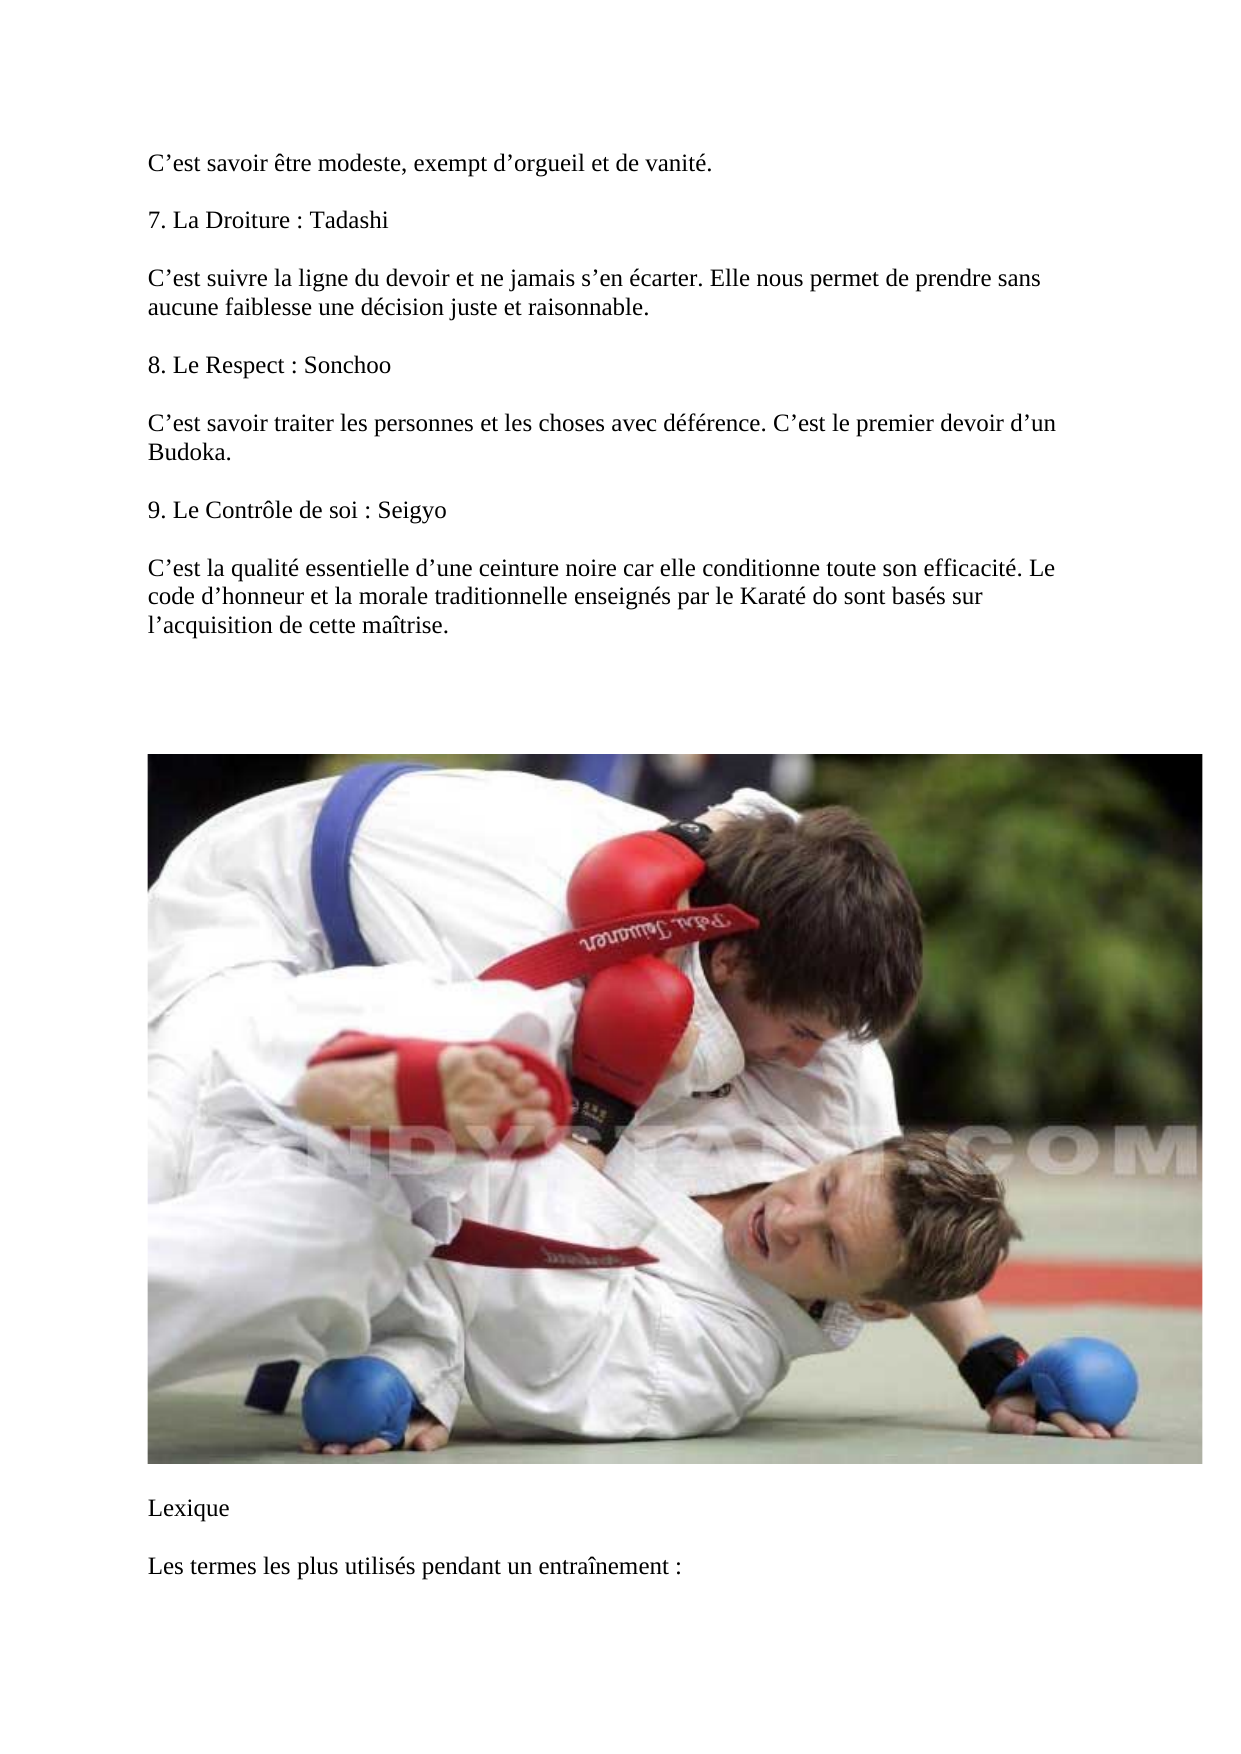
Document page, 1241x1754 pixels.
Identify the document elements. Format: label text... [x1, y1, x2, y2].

picture [147, 754, 1203, 1464]
text Lexique [148, 1493, 1093, 1522]
text C’est savoir traiter les personnes et les choses avec déférence. C’est le premier devoir d’un Budoka. [148, 408, 1093, 466]
text C’est savoir être modeste, exempt d’orgueil et de vanité. [148, 148, 1093, 176]
text C’est suivre la ligne du devoir et ne jamais s’en écarter. Elle nous permet de prendre sans aucune faiblesse une décision juste et raisonnable. [148, 263, 1093, 321]
text C’est la qualité essentielle d’une ceinture noire car elle conditionne toute son efficacité. Le code d’honneur et la morale traditionnelle enseignés par le Karaté do sont basés sur l’acquisition de cette maîtrise. [148, 553, 1093, 639]
text Les termes les plus utilisés pendant un entraînement : [148, 1551, 1093, 1580]
text 8. Le Respect : Sonchoo [148, 350, 1093, 379]
text 9. Le Contrôle de soi : Seigyo [148, 495, 1093, 523]
text 7. La Droiture : Tadashi [148, 206, 1093, 234]
